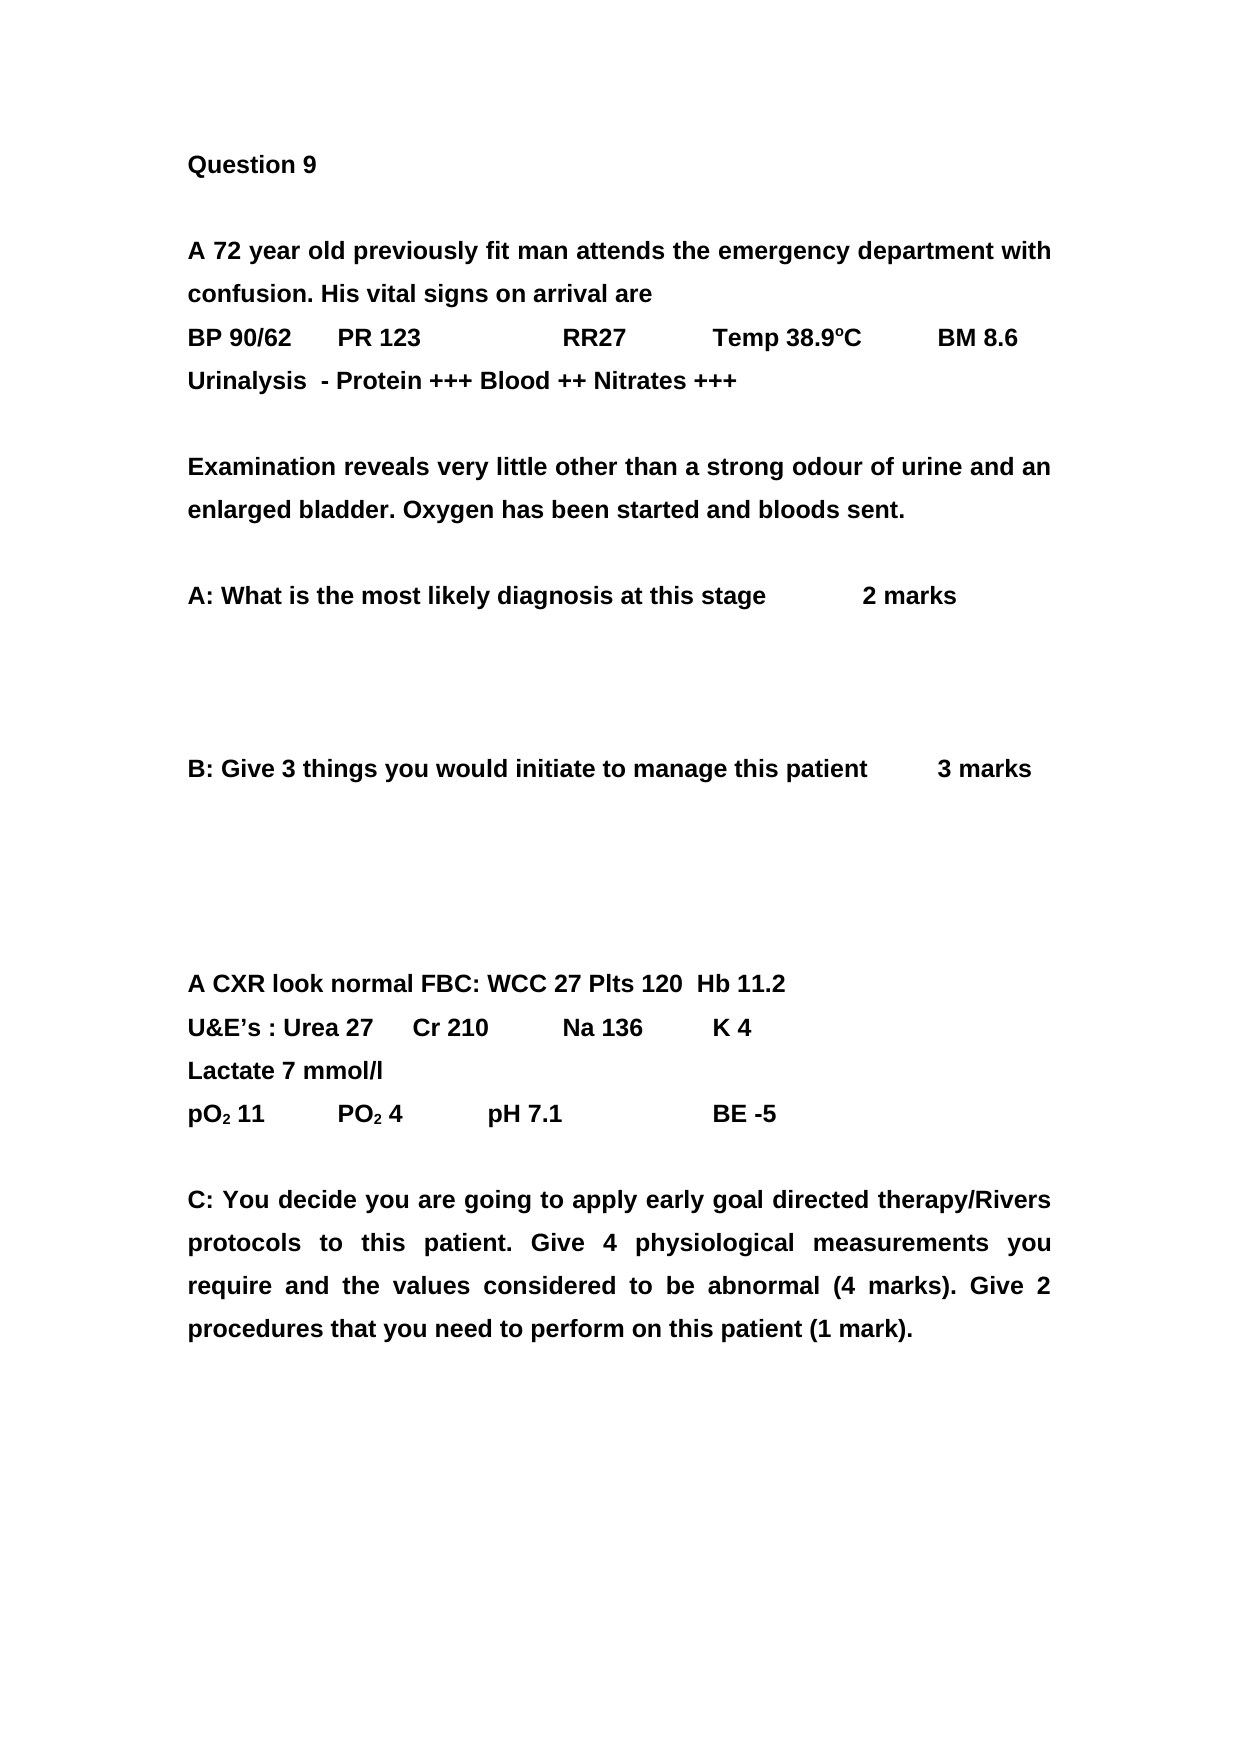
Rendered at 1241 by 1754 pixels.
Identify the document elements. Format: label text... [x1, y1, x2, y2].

text Examination reveals very little other than a strong odour of urine and an enlarged bladder. Oxygen has been started and bloods sent. [187, 452, 1053, 524]
text U&E’s : Urea 27 Cr 210 Na 136 K 4 [187, 1012, 1053, 1041]
text pO2 11 PO2 4 pH 7.1 BE -5 [187, 1099, 1053, 1127]
text C: You decide you are going to apply early goal directed therapy/Rivers protocols to this patient. Give 4 physiological measurements you require and the values considered to be abnormal (4 marks). Give 2 procedures that you need to perform on this patient (1 mark). [187, 1185, 1053, 1343]
text Lactate 7 mmol/l [187, 1056, 1053, 1084]
text B: Give 3 things you would initiate to manage this patient 3 marks [187, 754, 1053, 782]
text Urinalysis - Protein +++ Blood ++ Nitrates +++ [187, 366, 1053, 394]
text A 72 year old previously fit man attends the emergency department with confusion. His vital signs on arrival are [187, 236, 1053, 308]
text A CXR look normal FBC: WCC 27 Plts 120 Hb 11.2 [187, 969, 1053, 998]
text A: What is the most likely diagnosis at this stage 2 marks [187, 581, 1053, 610]
text BP 90/62 PR 123 RR27 Temp 38.9oC BM 8.6 [187, 322, 1053, 351]
text Question 9 [187, 150, 1053, 179]
